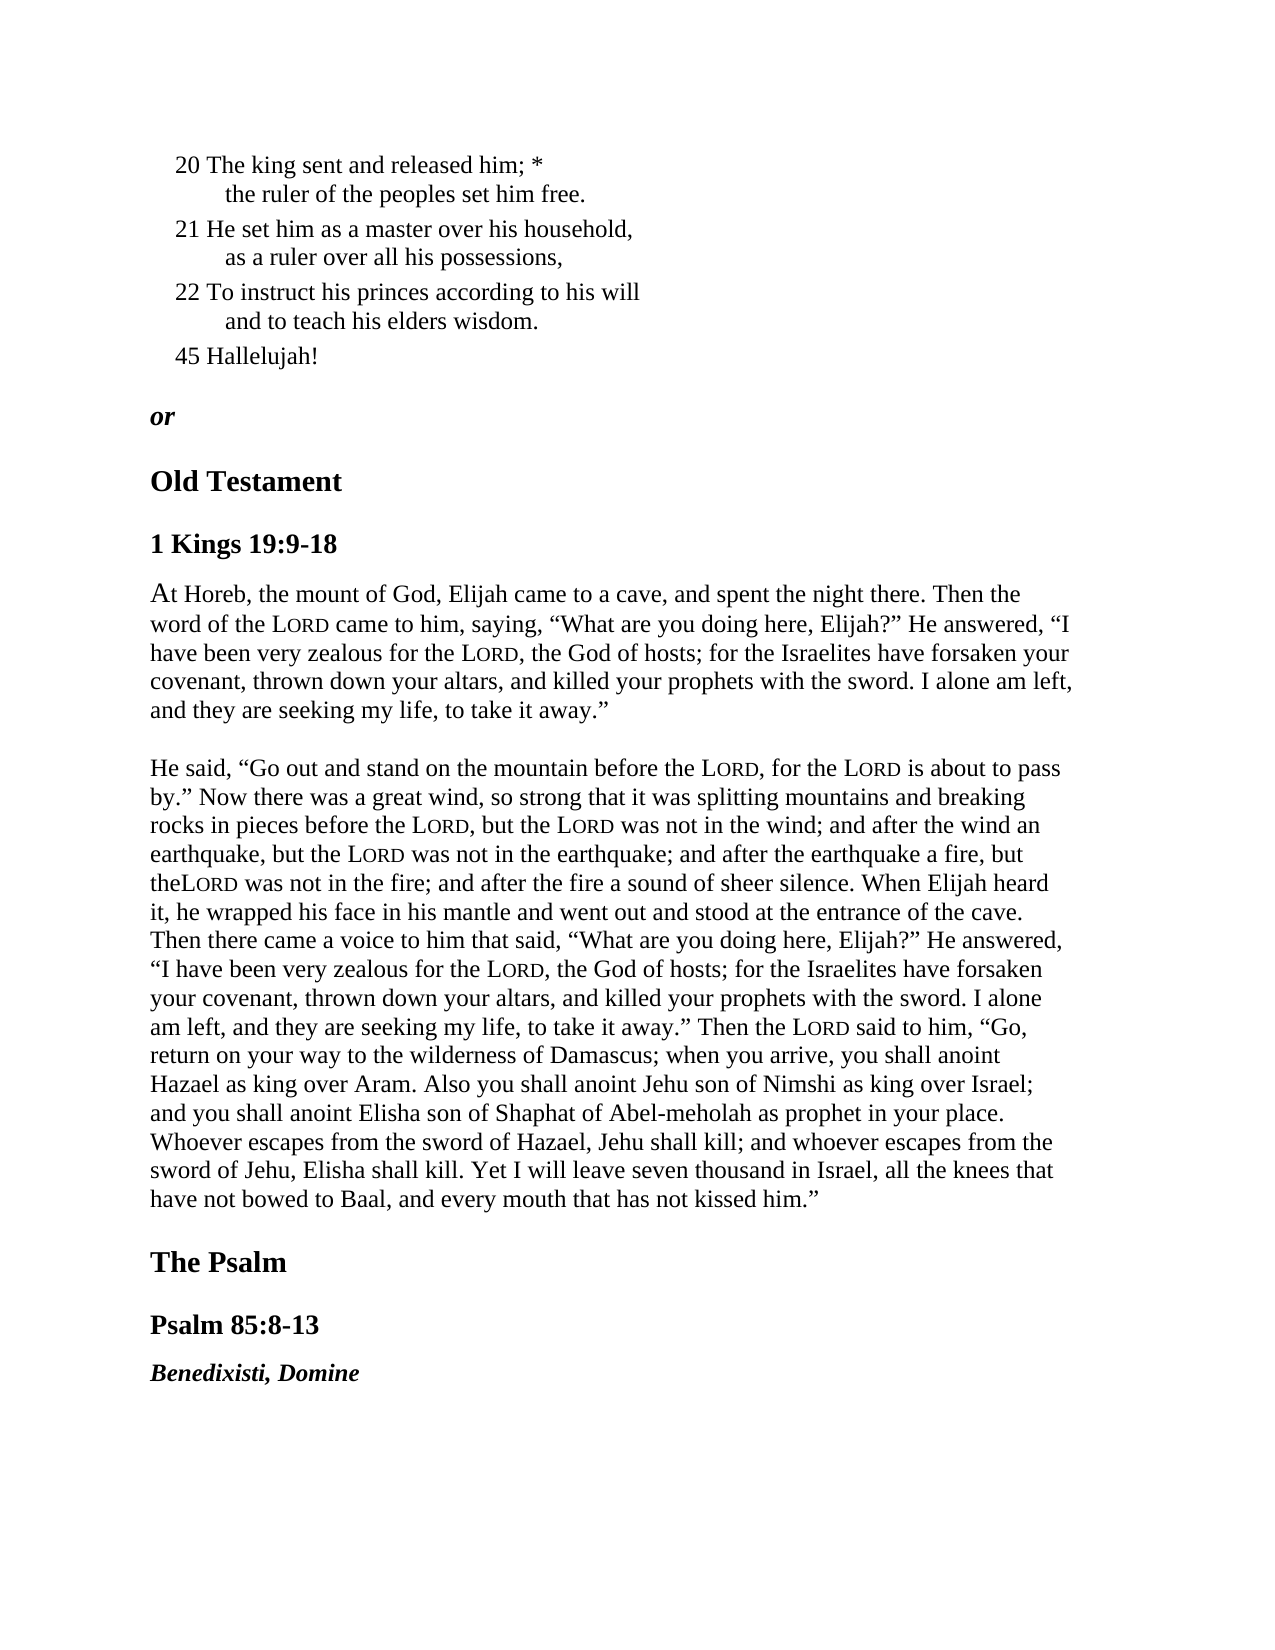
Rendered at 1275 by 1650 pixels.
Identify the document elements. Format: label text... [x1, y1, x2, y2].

text At Horeb, the mount of God, Elijah came to a cave, and spent the night there. Then the word of the Lord came to him, saying, “What are you doing here, Elijah?” He answered, “I have been very zealous for the Lord, the God of hosts; for the Israelites have forsaken your covenant, thrown down your altars, and killed your prophets with the sword. I alone am left, and they are seeking my life, to take it away.” [150, 577, 1075, 724]
text Benedixisti, Domine [150, 1358, 1125, 1387]
text 22 To instruct his princes according to his will and to teach his elders wisdom. [175, 277, 1075, 335]
text 1 Kings 19:9-18 [150, 527, 1125, 559]
text He said, “Go out and stand on the mountain before the Lord, for the Lord is about to pass by.” Now there was a great wind, so strong that it was splitting mountains and breaking rocks in pieces before the Lord, but the Lord was not in the wind; and after the wind an earthquake, but the Lord was not in the earthquake; and after the earthquake a fire, but theLord was not in the fire; and after the fire a sound of sheer silence. When Elijah heard it, he wrapped his face in his mantle and went out and stood at the entrance of the cave. Then there came a voice to him that said, “What are you doing here, Elijah?” He answered, “I have been very zealous for the Lord, the God of hosts; for the Israelites have forsaken your covenant, thrown down your altars, and killed your prophets with the sword. I alone am left, and they are seeking my life, to take it away.” Then the Lord said to him, “Go, return on your way to the wilderness of Damascus; when you arrive, you shall anoint Hazael as king over Aram. Also you shall anoint Jehu son of Nimshi as king over Israel; and you shall anoint Elisha son of Shaphat of Abel-meholah as prophet in your place. Whoever escapes from the sword of Hazael, Jehu shall kill; and whoever escapes from the sword of Jehu, Elisha shall kill. Yet I will leave seven thousand in Israel, all the knees that have not bowed to Baal, and every mouth that has not kissed him.” [150, 753, 1075, 1213]
text The Psalm [150, 1244, 1125, 1279]
text Psalm 85:8-13 [150, 1308, 1125, 1341]
text Old Testament [150, 463, 1125, 497]
text 21 He set him as a master over his household, as a ruler over all his possessions, [175, 214, 1075, 271]
text or [150, 399, 1125, 432]
text 20 The king sent and released him; * the ruler of the peoples set him free. [175, 150, 1075, 207]
text 45 Hallelujah! [175, 341, 1075, 370]
